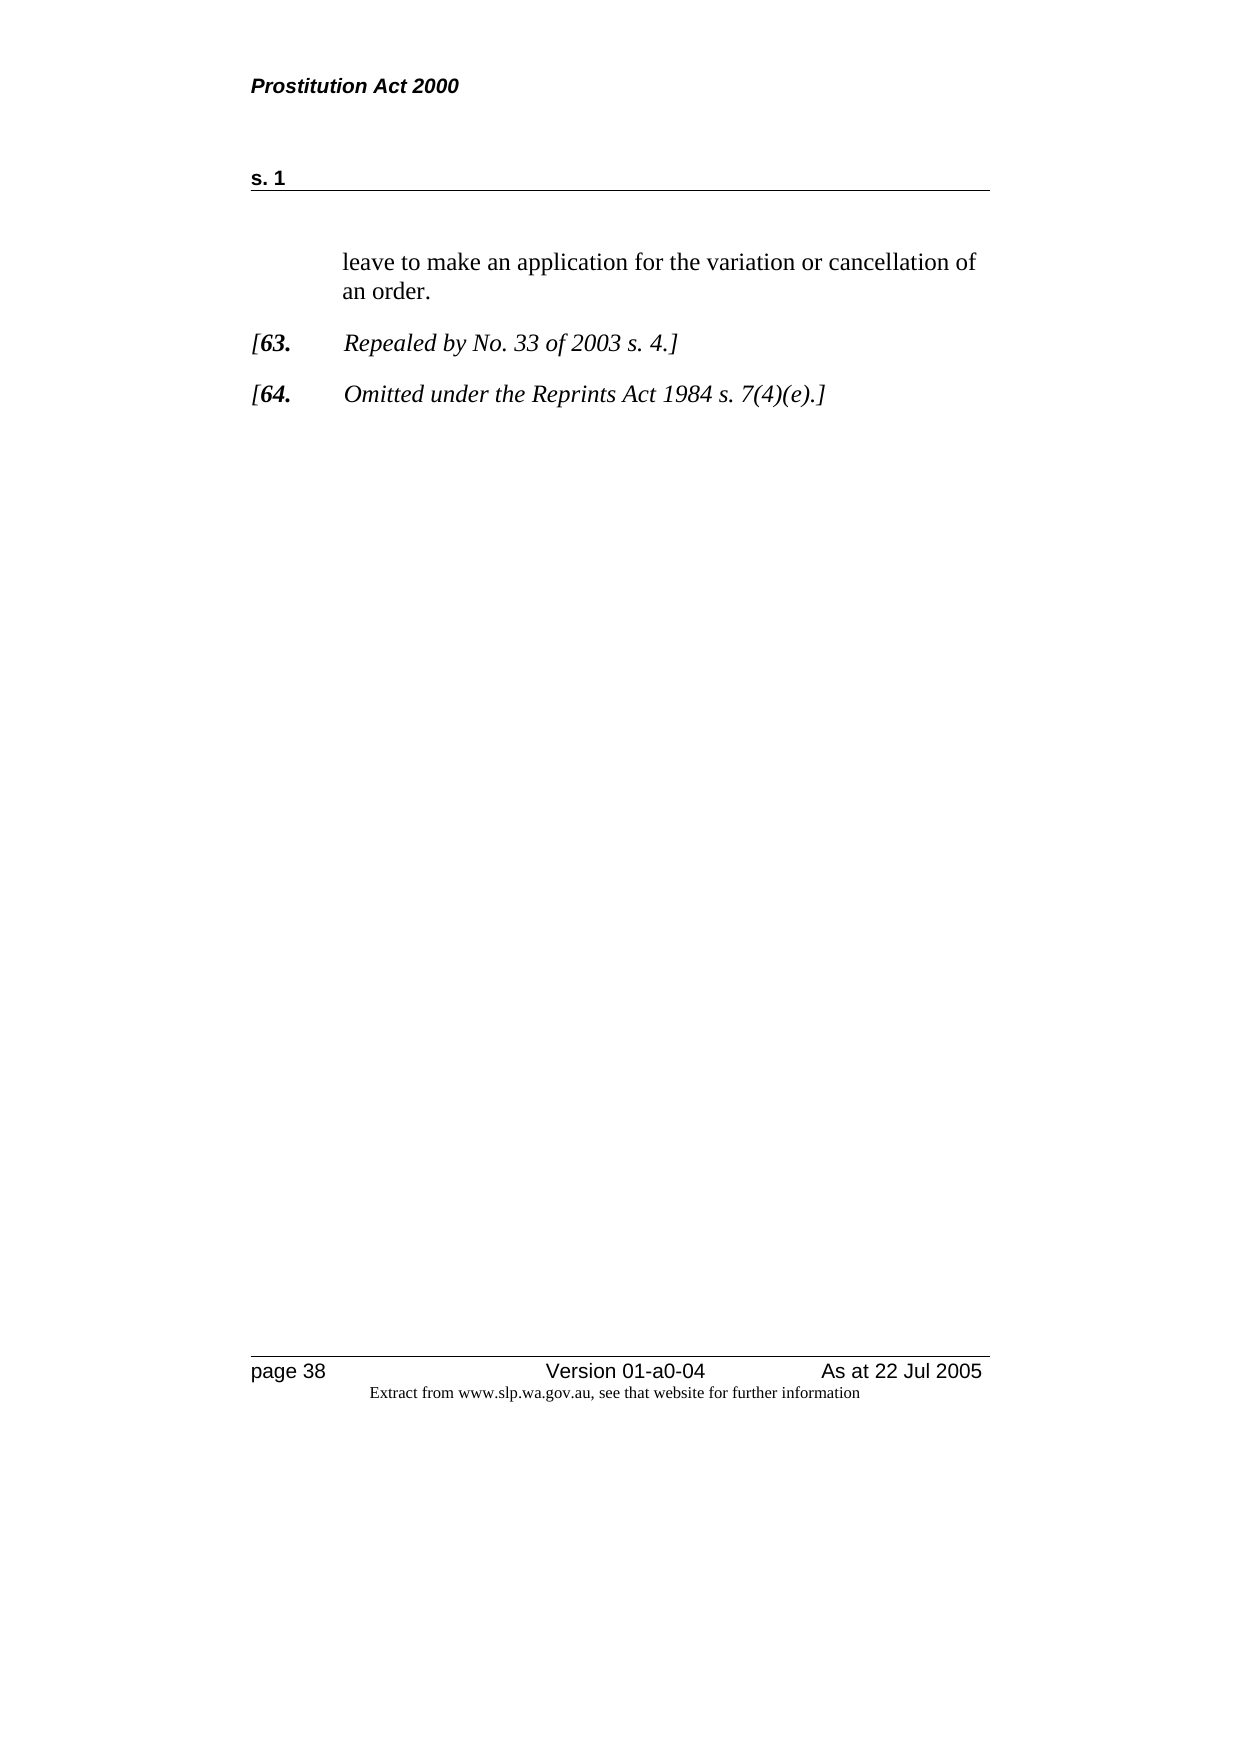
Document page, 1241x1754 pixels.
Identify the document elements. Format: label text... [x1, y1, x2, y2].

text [251, 247, 990, 305]
text [63. Repealed by No. 33 of 2003 s. 4.] [251, 328, 990, 357]
text [64. Omitted under the Reprints Act 1984 s. 7(4)(e).] [251, 379, 990, 408]
